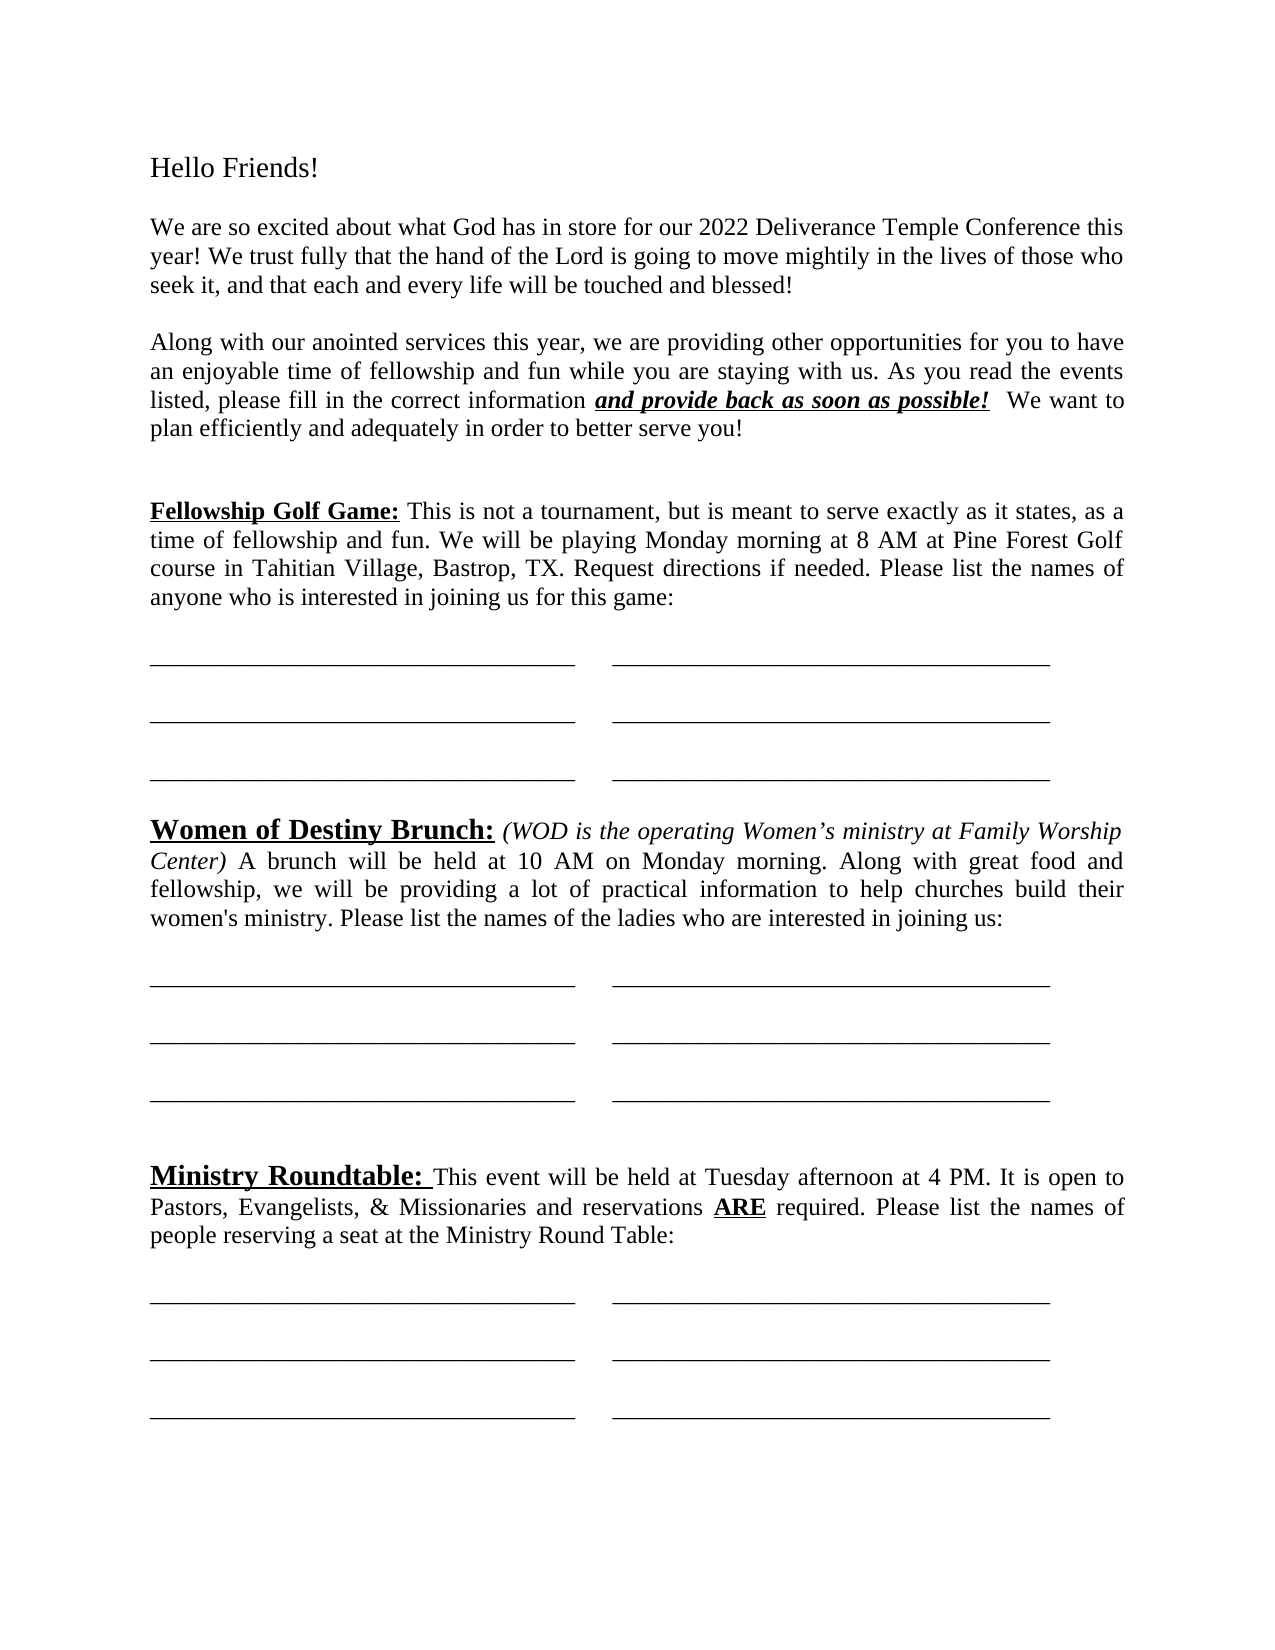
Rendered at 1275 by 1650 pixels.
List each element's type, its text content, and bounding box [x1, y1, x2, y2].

text Along with our anointed services this year, we are providing other opportunities for you to have an enjoyable time of fellowship and fun while you are staying with us. As you read the events listed, please fill in the correct information and provide back as soon as possible! We want to plan efficiently and adequately in order to better serve you! [150, 327, 1125, 442]
text Women of Destiny Brunch: (WOD is the operating Women’s ministry at Family Worship Center) A brunch will be held at 10 AM on Monday morning. Along with great food and fellowship, we will be providing a lot of practical information to help churches build their women's ministry. Please list the names of the ladies who are interested in joining us: [150, 812, 1125, 932]
text __________________________________ ___________________________________ [150, 1018, 1125, 1047]
text __________________________________ ___________________________________ [150, 1393, 1125, 1422]
text __________________________________ ___________________________________ [150, 961, 1125, 989]
text __________________________________ ___________________________________ [150, 1336, 1125, 1364]
text Hello Friends! [150, 150, 1125, 183]
text __________________________________ ___________________________________ [150, 755, 1125, 783]
text __________________________________ ___________________________________ [150, 1076, 1125, 1104]
text __________________________________ ___________________________________ [150, 1278, 1125, 1307]
text We are so excited about what God has in store for our 2022 Deliverance Temple Conference this year! We trust fully that the hand of the Lord is going to move mightily in the lives of those who seek it, and that each and every life will be touched and blessed! [150, 212, 1125, 298]
text __________________________________ ___________________________________ [150, 640, 1125, 668]
text Ministry Roundtable: This event will be held at Tuesday afternoon at 4 PM. It is open to Pastors, Evangelists, & Missionaries and reservations ARE required. Please list the names of people reserving a seat at the Ministry Round Table: [150, 1158, 1125, 1249]
text Fellowship Golf Game: This is not a tournament, but is meant to serve exactly as it states, as a time of fellowship and fun. We will be playing Monday morning at 8 AM at Pine Forest Golf course in Tahitian Village, Bastrop, TX. Request directions if needed. Please list the names of anyone who is interested in joining us for this game: [150, 496, 1125, 611]
text __________________________________ ___________________________________ [150, 697, 1125, 726]
